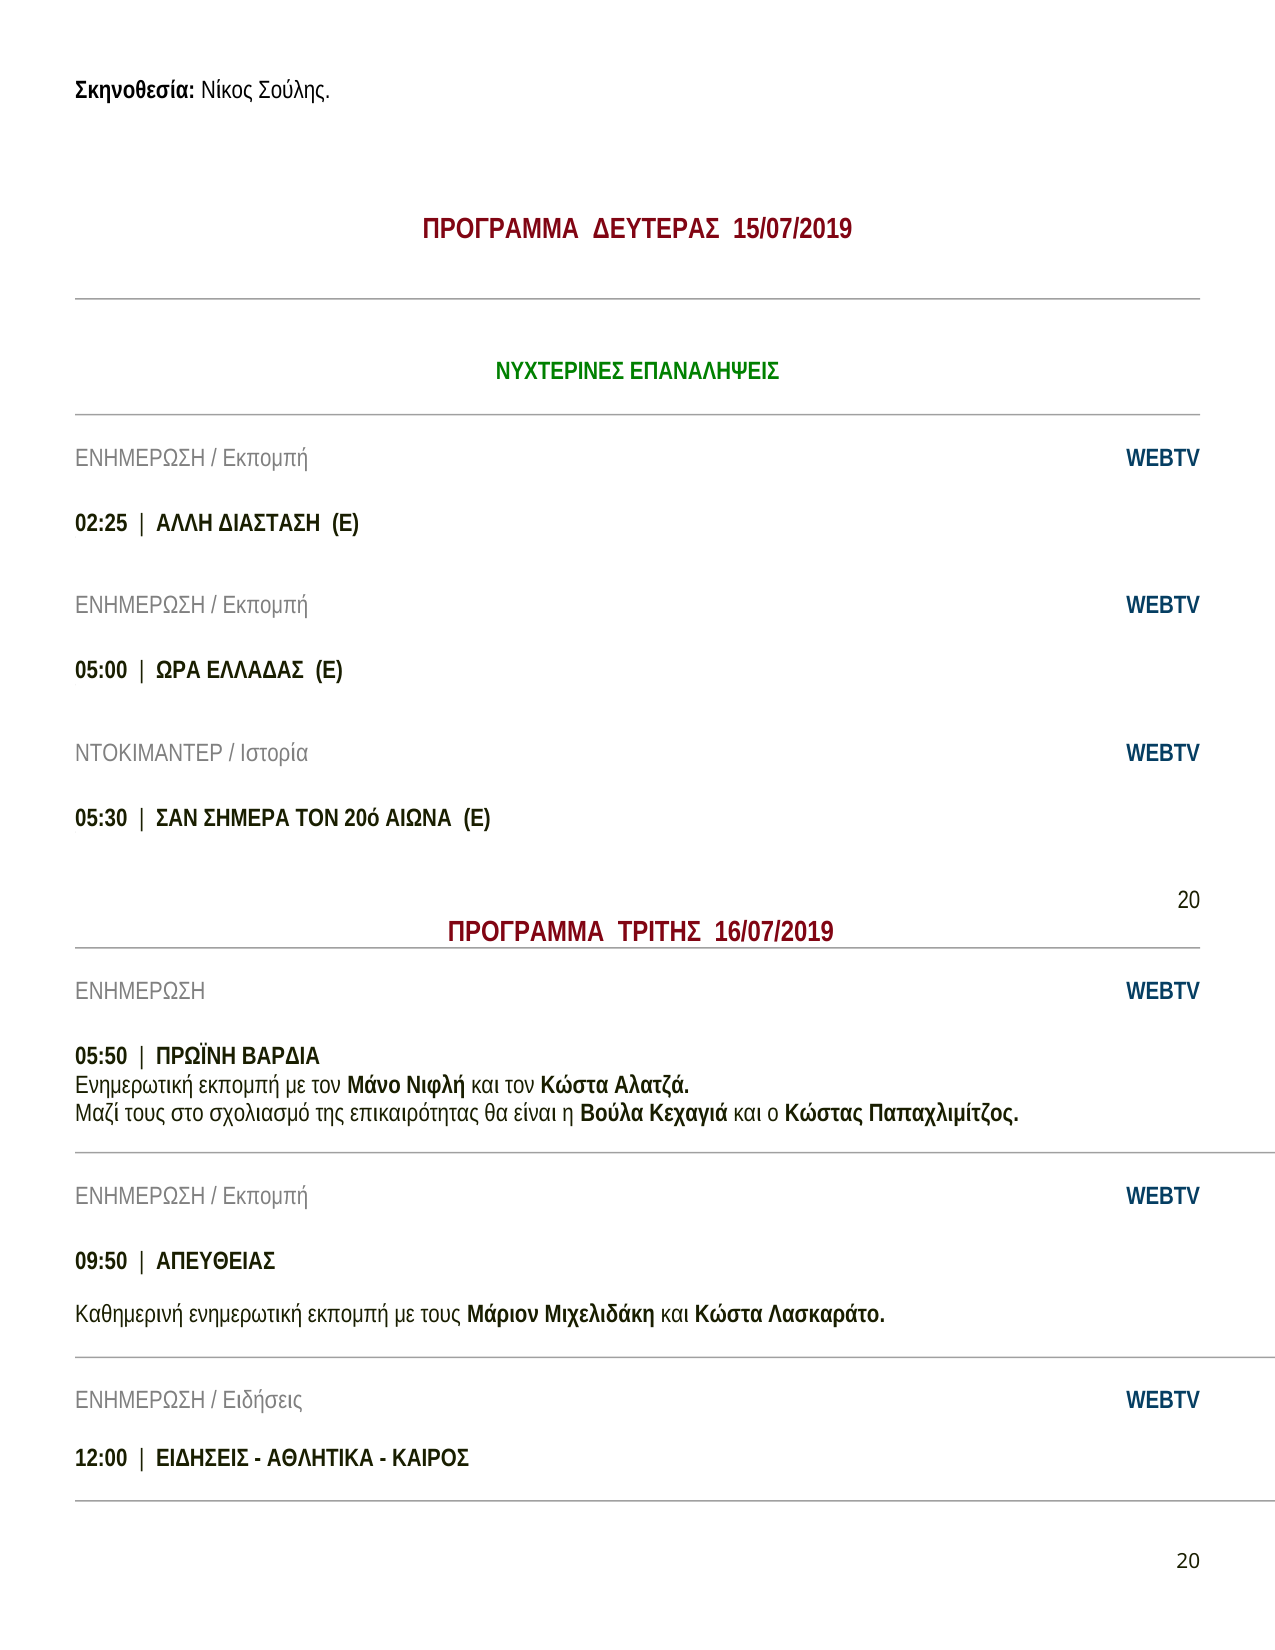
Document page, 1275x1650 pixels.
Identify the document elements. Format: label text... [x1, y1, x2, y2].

table_header WEBTV [638, 976, 1200, 1004]
table_header ΕΝΗΜΕΡΩΣΗ / Εκπομπή [75, 443, 637, 471]
table_header WEBTV [638, 590, 1200, 619]
text Καθημερινή ενημερωτική εκπομπή με τους Μάριον Μιχελιδάκη και Κώστα Λασκαράτο. [75, 1299, 1200, 1328]
table_header ΕΝΗΜΕΡΩΣΗ / Ειδήσεις [75, 1385, 637, 1414]
text 05:00 | ΩΡΑ ΕΛΛΑΔΑΣ (E) [75, 619, 1200, 712]
table_header WEBTV [638, 738, 1200, 766]
text 05:50 | ΠΡΩΪΝΗ ΒΑΡΔΙΑ Ενημερωτική εκπομπή με τον Μάνο Νιφλή και τον Κώστα Αλατζά. Μαζί τους στο σχολιασμό της επικαιρότητας θα είναι η Βούλα Κεχαγιά και ο Κώστας Παπαχλιμίτζος. [75, 1004, 1200, 1127]
table_header WEBTV [638, 443, 1200, 471]
text ΝΥΧΤΕΡΙΝΕΣ ΕΠΑΝΑΛΗΨΕΙΣ [75, 356, 1200, 384]
table_header WEBTV [638, 1385, 1200, 1414]
text 05:30 | ΣΑΝ ΣΗΜΕΡΑ ΤΟΝ 20ό ΑΙΩΝΑ (E) [75, 766, 1200, 860]
text 09:50 | ΑΠΕΥΘΕΙΑΣ [75, 1209, 1200, 1274]
text 02:25 | ΑΛΛΗ ΔΙΑΣΤΑΣΗ (E) [75, 471, 1200, 565]
table_header ΕΝΗΜΕΡΩΣΗ / Εκπομπή [75, 590, 637, 619]
table_header ΕΝΗΜΕΡΩΣΗ [75, 976, 637, 1004]
text Σκηνοθεσία: Νίκος Σούλης. [75, 75, 1200, 104]
table_header ΝΤΟΚΙΜΑΝΤΕΡ / Ιστορία [75, 738, 637, 766]
text ΠΡΟΓΡΑΜΜΑ ΤΡΙΤΗΣ 16/07/2019 [75, 914, 1200, 947]
text ΠΡΟΓΡΑΜΜΑ ΔΕΥΤΕΡΑΣ 15/07/2019 [75, 211, 1200, 244]
text 12:00 | ΕΙΔΗΣΕΙΣ - ΑΘΛΗΤΙΚΑ - ΚΑΙΡΟΣ [75, 1414, 1200, 1500]
table_header WEBTV [638, 1181, 1200, 1209]
table_header ΕΝΗΜΕΡΩΣΗ / Εκπομπή [75, 1181, 637, 1209]
